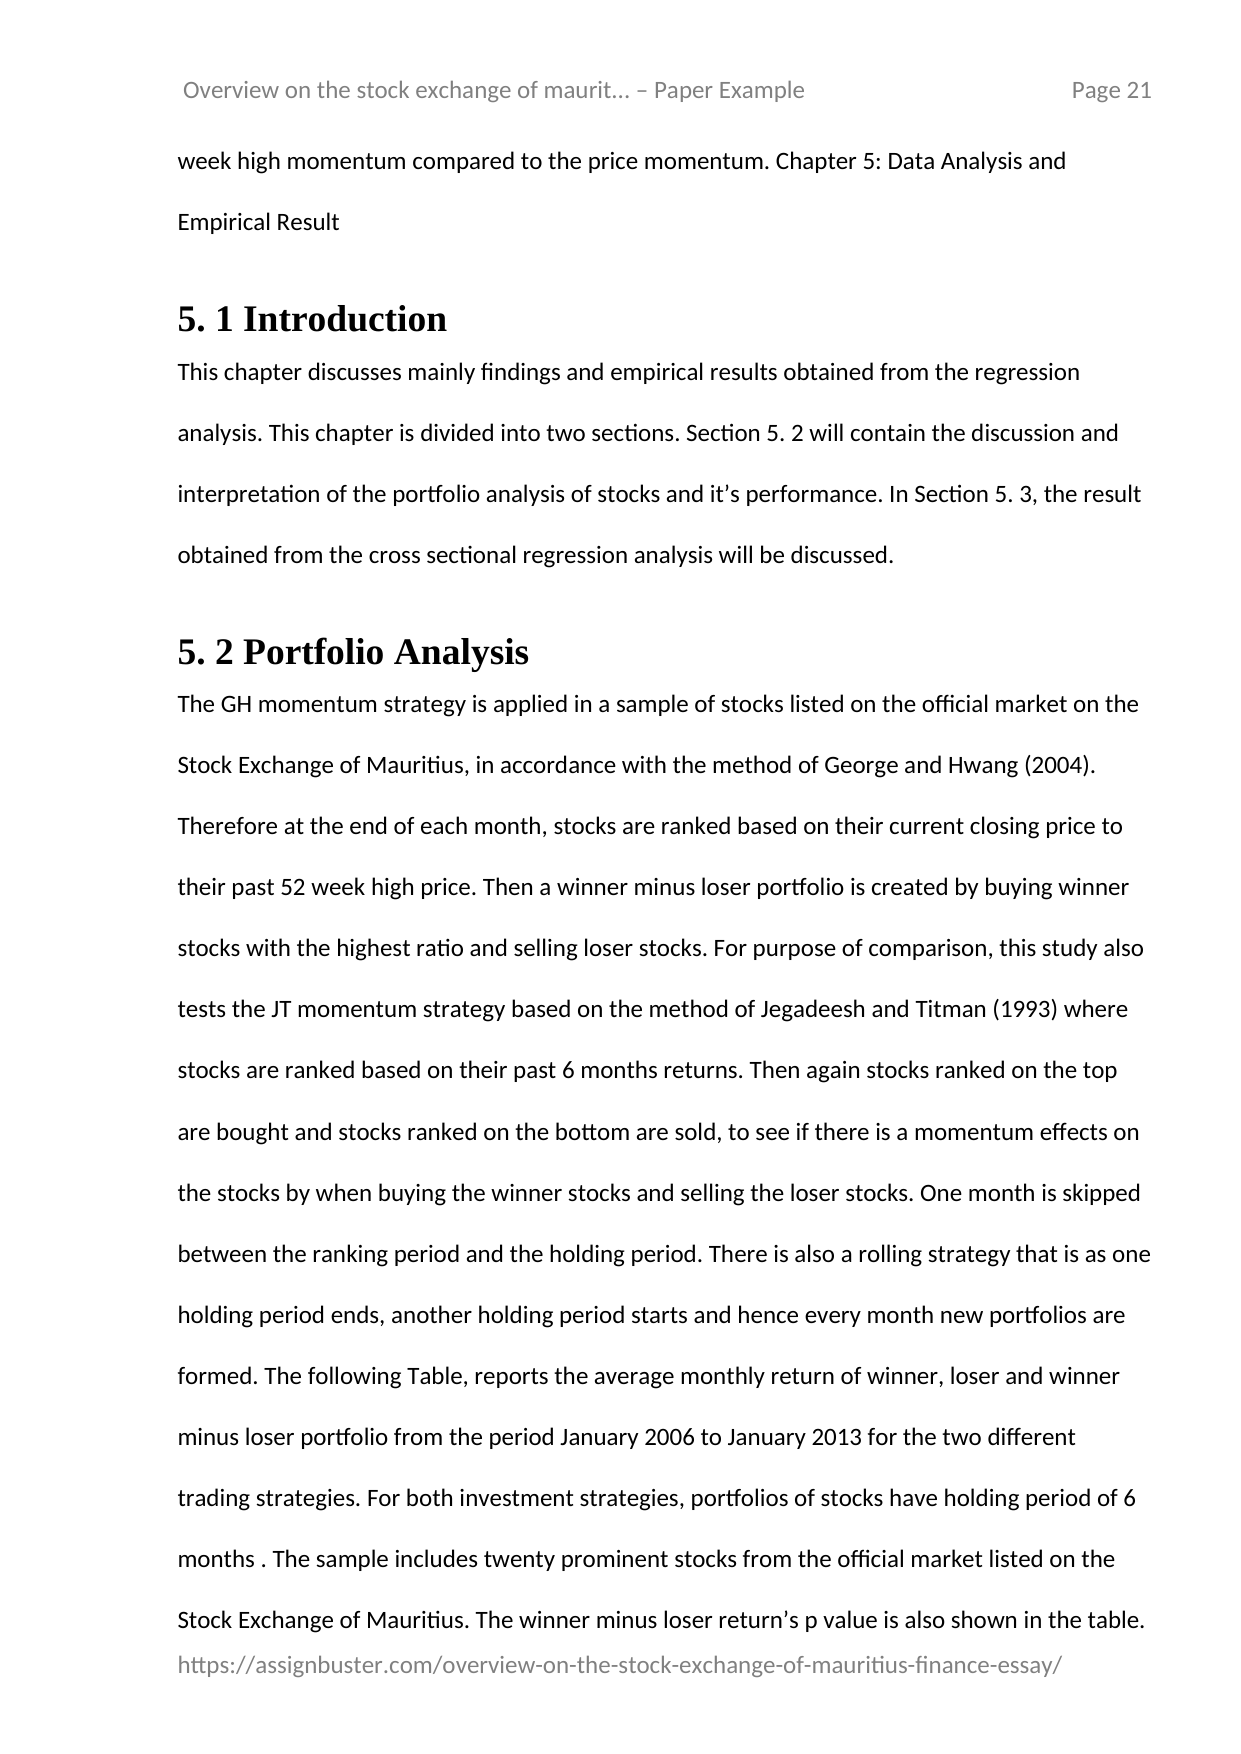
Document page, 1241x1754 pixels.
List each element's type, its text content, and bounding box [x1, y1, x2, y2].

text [177, 145, 1152, 237]
subtitle 5. 1 Introduction [177, 297, 1152, 340]
text This chapter discusses mainly findings and empirical results obtained from the regression analysis. This chapter is divided into two sections. Section 5. 2 will contain the discussion and interpretation of the portfolio analysis of stocks and it’s performance. In Section 5. 3, the result obtained from the cross sectional regression analysis will be discussed. [177, 356, 1152, 569]
subtitle 5. 2 Portfolio Analysis [177, 629, 1152, 672]
text The GH momentum strategy is applied in a sample of stocks listed on the official market on the Stock Exchange of Mauritius, in accordance with the method of George and Hwang (2004). Therefore at the end of each month, stocks are ranked based on their current closing price to their past 52 week high price. Then a winner minus loser portfolio is created by buying winner stocks with the highest ratio and selling loser stocks. For purpose of comparison, this study also tests the JT momentum strategy based on the method of Jegadeesh and Titman (1993) where stocks are ranked based on their past 6 months returns. Then again stocks ranked on the top are bought and stocks ranked on the bottom are sold, to see if there is a momentum effects on the stocks by when buying the winner stocks and selling the loser stocks. One month is skipped between the ranking period and the holding period. There is also a rolling strategy that is as one holding period ends, another holding period starts and hence every month new portfolios are formed. The following Table, reports the average monthly return of winner, loser and winner minus loser portfolio from the period January 2006 to January 2013 for the two different trading strategies. For both investment strategies, portfolios of stocks have holding period of 6 months . The sample includes twenty prominent stocks from the official market listed on the Stock Exchange of Mauritius. The winner minus loser return’s p value is also shown in the table. [177, 688, 1152, 1634]
